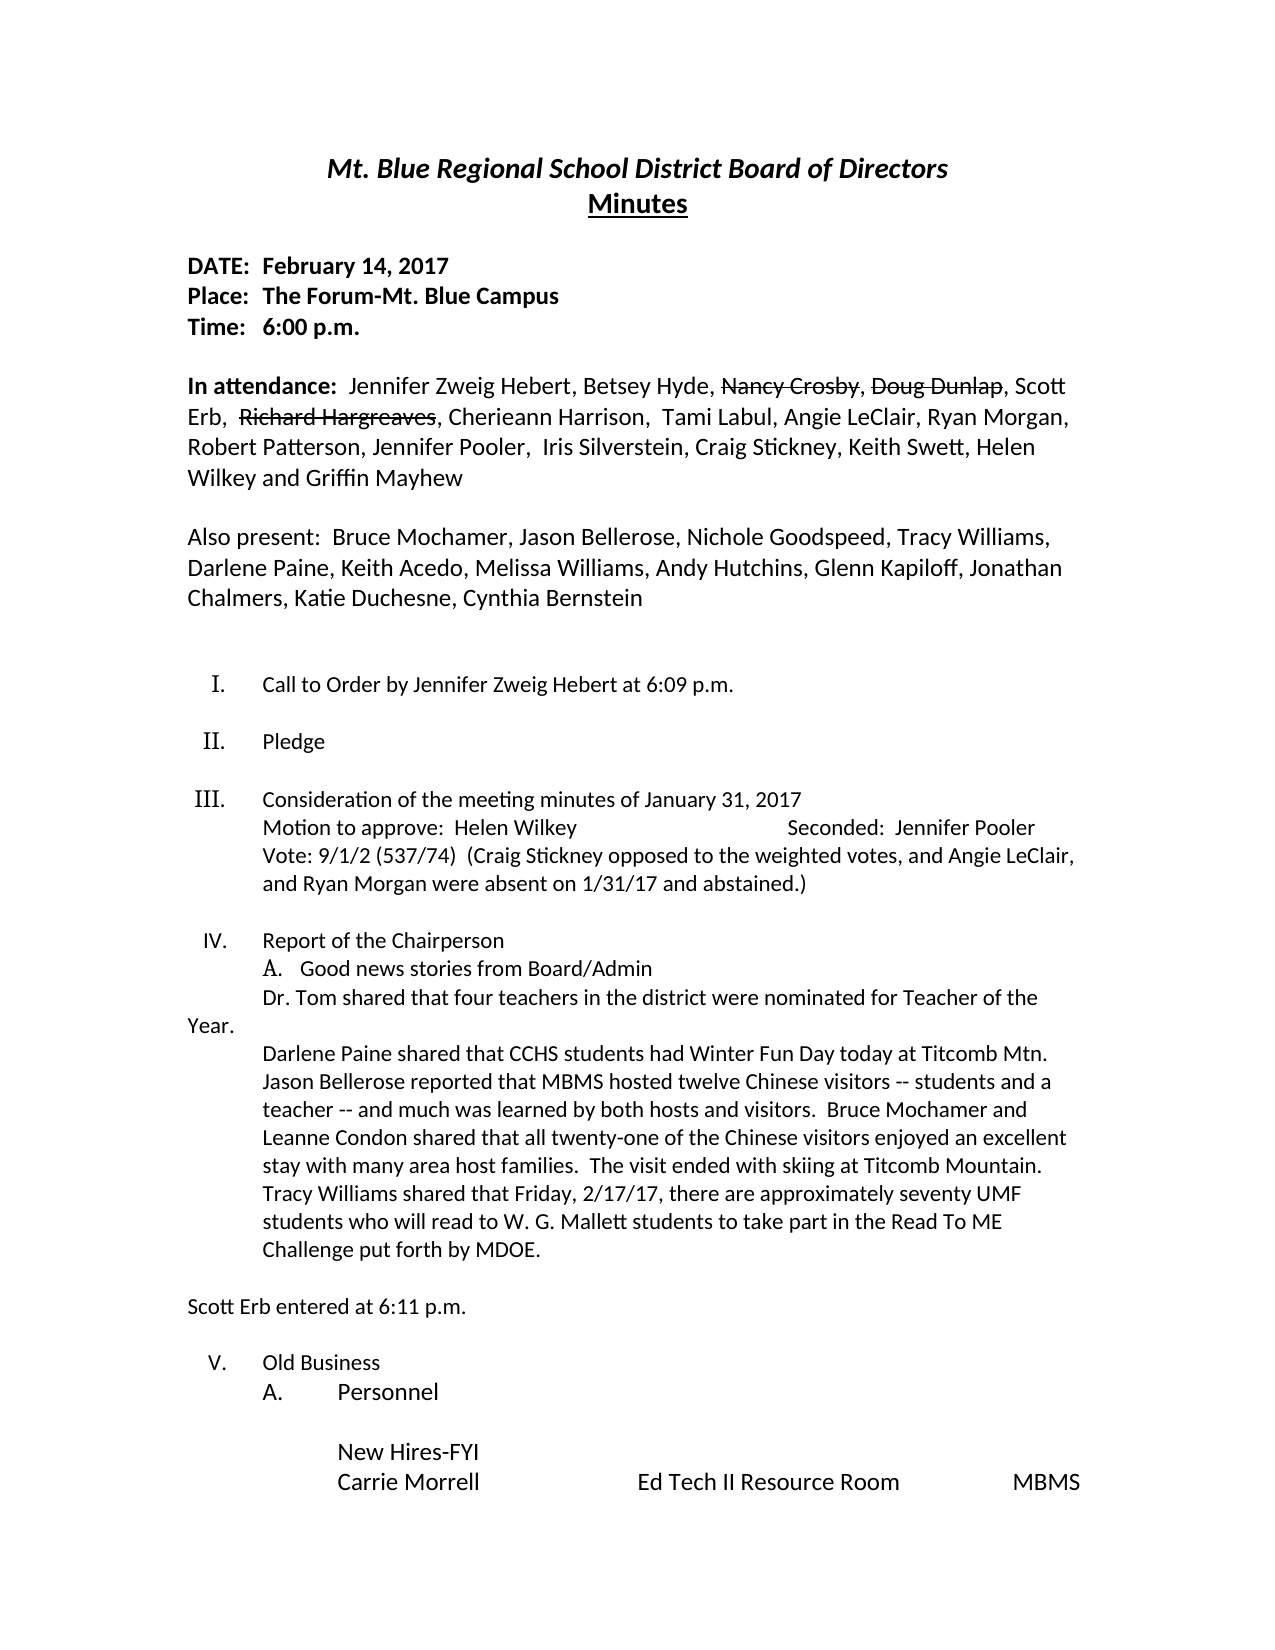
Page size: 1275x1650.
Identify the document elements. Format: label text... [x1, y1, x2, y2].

text New Hires-FYI [187, 1436, 1087, 1466]
text Place: The Forum-Mt. Blue Campus [187, 281, 1087, 311]
text Time: 6:00 p.m. [187, 311, 1087, 342]
text Scott Erb entered at 6:11 p.m. [187, 1292, 1087, 1320]
list Call to Order by Jennifer Zweig Hebert at 6:09 p.m. [225, 670, 1087, 727]
text Tracy Williams shared that Friday, 2/17/17, there are approximately seventy UMF students who will read to W. G. Mallett students to take part in the Read To ME Challenge put forth by MDOE. [262, 1179, 1087, 1263]
text Darlene Paine shared that CCHS students had Winter Fun Day today at Titcomb Mtn. [187, 1039, 1087, 1067]
text IV. Report of the Chairperson [187, 926, 1087, 954]
text Motion to approve: Helen Wilkey Seconded: Jennifer Pooler [187, 813, 1087, 841]
text Vote: 9/1/2 (537/74) (Craig Stickney opposed to the weighted votes, and Angie LeClair, and Ryan Morgan were absent on 1/31/17 and abstained.) [262, 841, 1087, 897]
text Dr. Tom shared that four teachers in the district were nominated for Teacher of the Year. [187, 983, 1087, 1039]
list Pledge [225, 727, 1087, 756]
text In attendance: Jennifer Zweig Hebert, Betsey Hyde, Nancy Crosby, Doug Dunlap, Scott Erb, Richard Hargreaves, Cherieann Harrison, Tami Labul, Angie LeClair, Ryan Morgan, Robert Patterson, Jennifer Pooler, Iris Silverstein, Craig Stickney, Keith Swett, Helen Wilkey and Griffin Mayhew [187, 370, 1087, 492]
list Good news stories from Board/Admin [262, 954, 1087, 983]
list Consideration of the meeting minutes of January 31, 2017 [225, 784, 1087, 813]
text Jason Bellerose reported that MBMS hosted twelve Chinese visitors -- students and a teacher -- and much was learned by both hosts and visitors. Bruce Mochamer and Leanne Condon shared that all twenty-one of the Chinese visitors enjoyed an excellent stay with many area host families. The visit ended with skiing at Titcomb Mountain. [262, 1067, 1087, 1179]
text Carrie Morrell Ed Tech II Resource Room MBMS [187, 1466, 1087, 1497]
text Mt. Blue Regional School District Board of Directors [187, 150, 1087, 186]
text Minutes [187, 186, 1087, 221]
text V. Old Business [187, 1348, 1087, 1377]
text Also present: Bruce Mochamer, Jason Bellerose, Nichole Goodspeed, Tracy Williams, Darlene Paine, Keith Acedo, Melissa Williams, Andy Hutchins, Glenn Kapiloff, Jonathan Chalmers, Katie Duchesne, Cynthia Bernstein [187, 521, 1087, 613]
text DATE: February 14, 2017 [187, 250, 1209, 281]
list Personnel [262, 1377, 1087, 1407]
